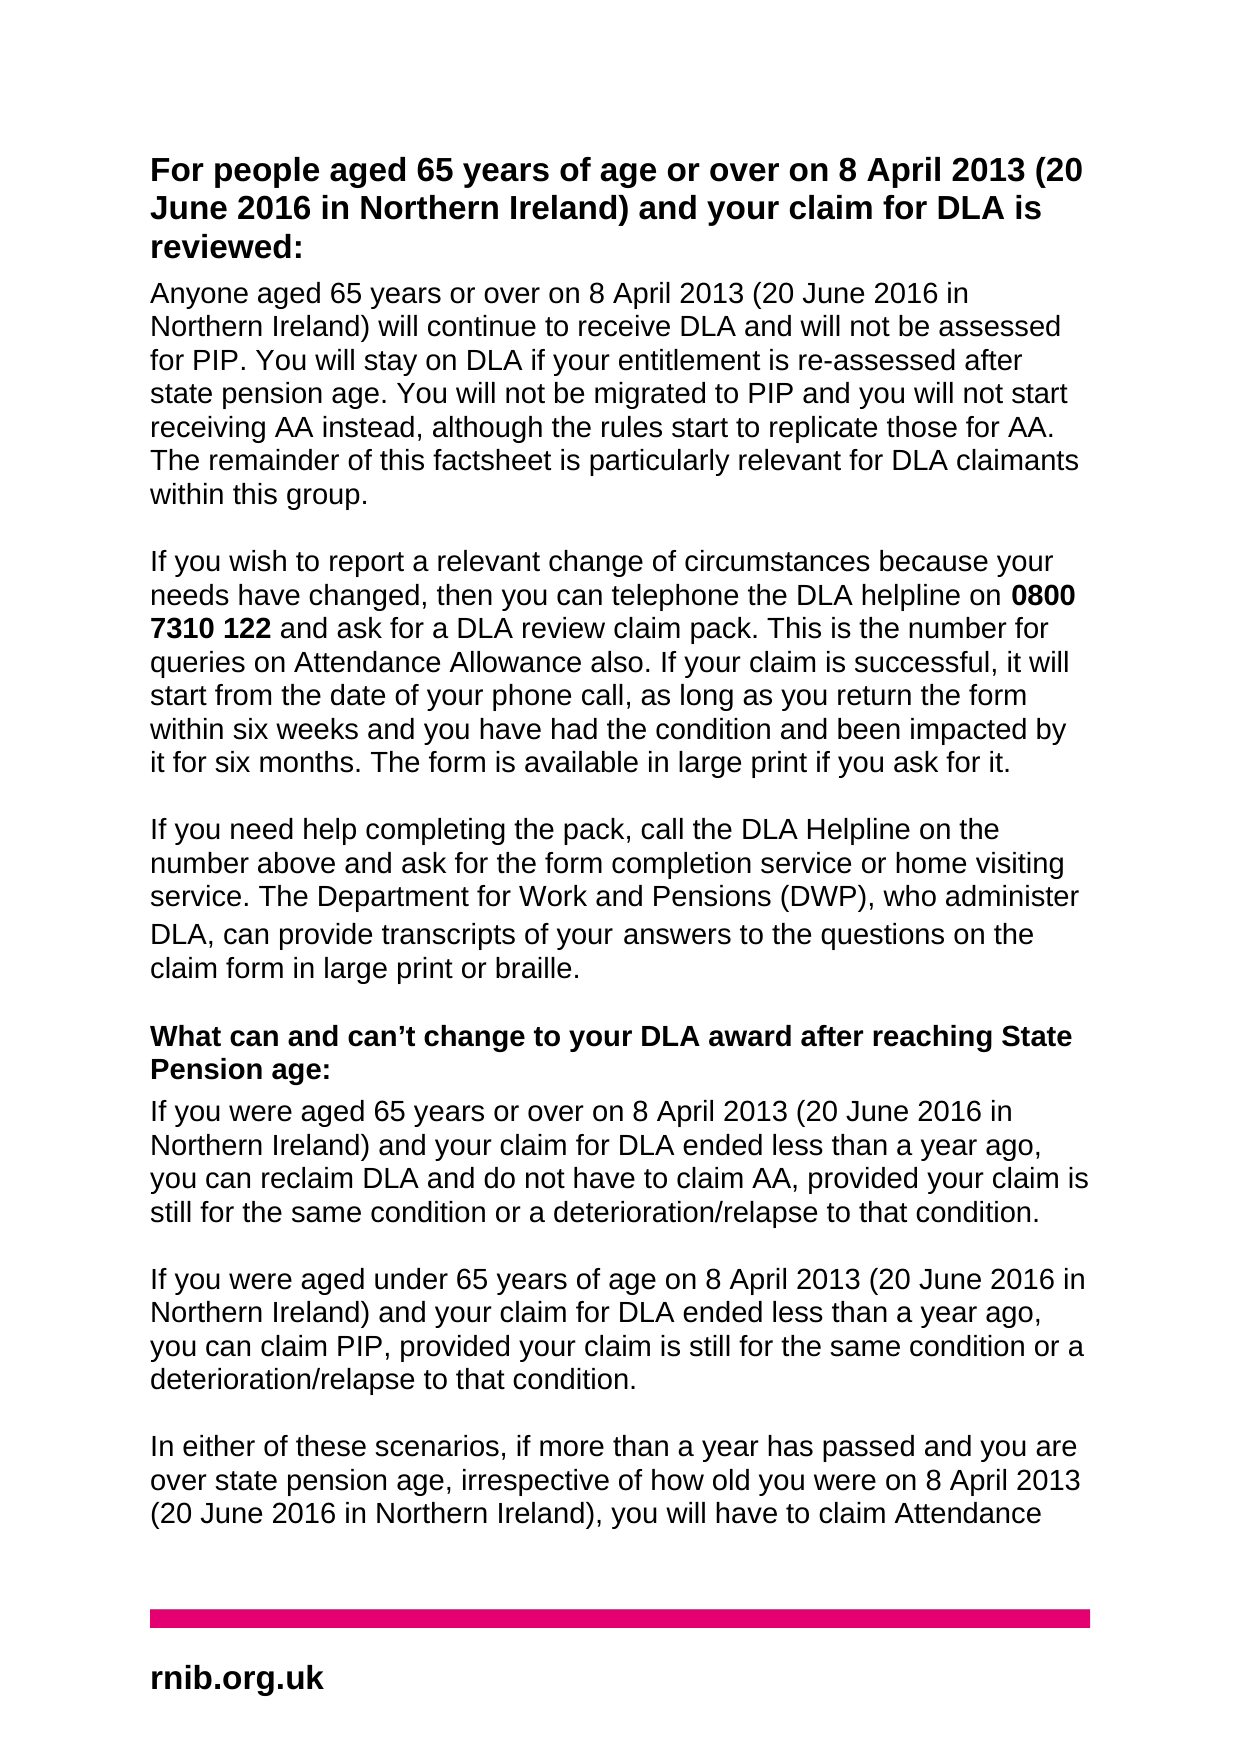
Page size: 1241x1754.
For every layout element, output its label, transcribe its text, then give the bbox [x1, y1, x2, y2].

text If you wish to report a relevant change of circumstances because your needs have changed, then you can telephone the DLA helpline on 0800 7310 122 and ask for a DLA review claim pack. This is the number for queries on Attendance Allowance also. If your claim is successful, it will start from the date of your phone call, as long as you return the form within six weeks and you have had the condition and been impacted by it for six months. The form is available in large print if you ask for it. [150, 544, 1090, 779]
text Anyone aged 65 years or over on 8 April 2013 (20 June 2016 in Northern Ireland) will continue to receive DLA and will not be assessed for PIP. You will stay on DLA if your entitlement is re-assessed after state pension age. You will not be migrated to PIP and you will not start receiving AA instead, although the rules start to replicate those for AA. The remainder of this factsheet is particularly relevant for DLA claimants within this group. [150, 276, 1090, 511]
text If you need help completing the pack, call the DLA Helpline on the number above and ask for the form completion service or home visiting service. The Department for Work and Pensions (DWP), who administer DLA, can provide transcripts of your answers to the questions on the claim form in large print or braille. [150, 812, 1090, 985]
text If you were aged 65 years or over on 8 April 2013 (20 June 2016 in Northern Ireland) and your claim for DLA ended less than a year ago, you can reclaim DLA and do not have to claim AA, provided your claim is still for the same condition or a deterioration/relapse to that condition. [150, 1094, 1090, 1228]
picture [150, 1608, 1091, 1628]
subtitle What can and can’t change to your DLA award after reaching State Pension age: [150, 1018, 1090, 1086]
subtitle For people aged 65 years of age or over on 8 April 2013 (20 June 2016 in Northern Ireland) and your claim for DLA is reviewed: [150, 150, 1090, 265]
text If you were aged under 65 years of age on 8 April 2013 (20 June 2016 in Northern Ireland) and your claim for DLA ended less than a year ago, you can claim PIP, provided your claim is still for the same condition or a deterioration/relapse to that condition. [150, 1262, 1090, 1396]
